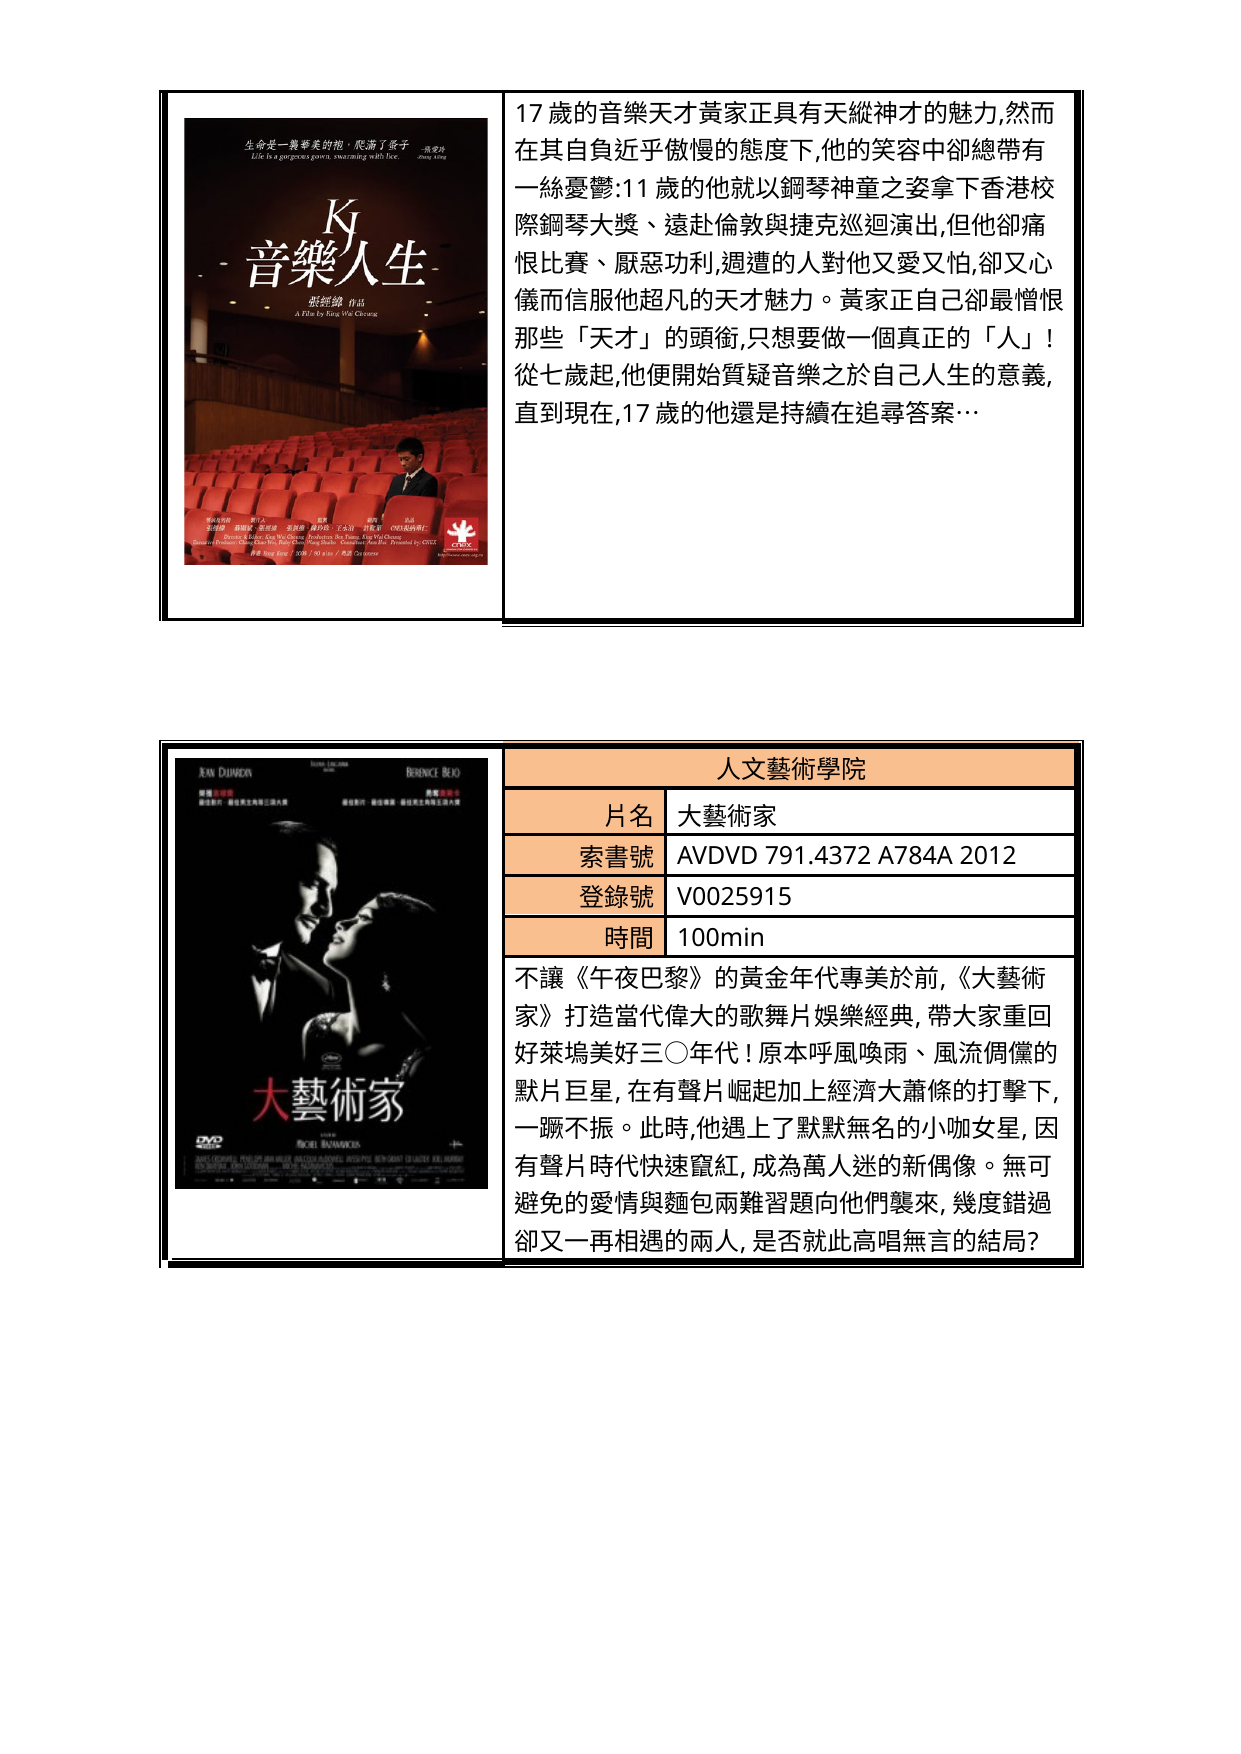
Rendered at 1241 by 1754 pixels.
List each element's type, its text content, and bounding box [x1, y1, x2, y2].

table_header [168, 749, 502, 1258]
table_cell 片名 [505, 790, 664, 833]
table_cell AVDVD 791.4372 A784A 2012 [667, 836, 1074, 874]
table_cell 不讓《午夜巴黎》的黃金年代專美於前,《大藝術家》打造當代偉大的歌舞片娛樂經典, 帶大家重回好萊塢美好三○年代 ! 原本呼風喚雨、風流倜儻的默片巨星, 在有聲片崛起加上經濟大蕭條的打擊下, 一蹶不振。此時,他遇上了默默無名的小咖女星, 因有聲片時代快速竄紅, 成為萬人迷的新偶像。無可避免的愛情與麵包兩難習題向他們襲來, 幾度錯過卻又一再相遇的兩人, 是否就此高唱無言的結局? [505, 958, 1074, 1258]
table_cell 100min [667, 918, 1074, 955]
picture [175, 758, 488, 1189]
table_cell 時間 [505, 918, 664, 955]
table_cell 大藝術家 [667, 790, 1074, 833]
table_cell 索書號 [505, 836, 664, 874]
table_cell 17歲的音樂天才黃家正具有天縱神才的魅力,然而在其自負近乎傲慢的態度下,他的笑容中卻總帶有一絲憂鬱:11歲的他就以鋼琴神童之姿拿下香港校際鋼琴大獎、遠赴倫敦與捷克巡迴演出,但他卻痛恨比賽、厭惡功利,週遭的人對他又愛又怕,卻又心儀而信服他超凡的天才魅力。黃家正自己卻最憎恨那些「天才」的頭銜,只想要做一個真正的「人」!從七歲起,他便開始質疑音樂之於自己人生的意義,直到現在,17歲的他還是持續在追尋答案… [505, 93, 1074, 618]
table_cell V0025915 [667, 877, 1074, 914]
table_header 人文藝術學院 [505, 749, 1074, 786]
table_cell 登錄號 [505, 877, 664, 914]
picture [184, 118, 488, 565]
